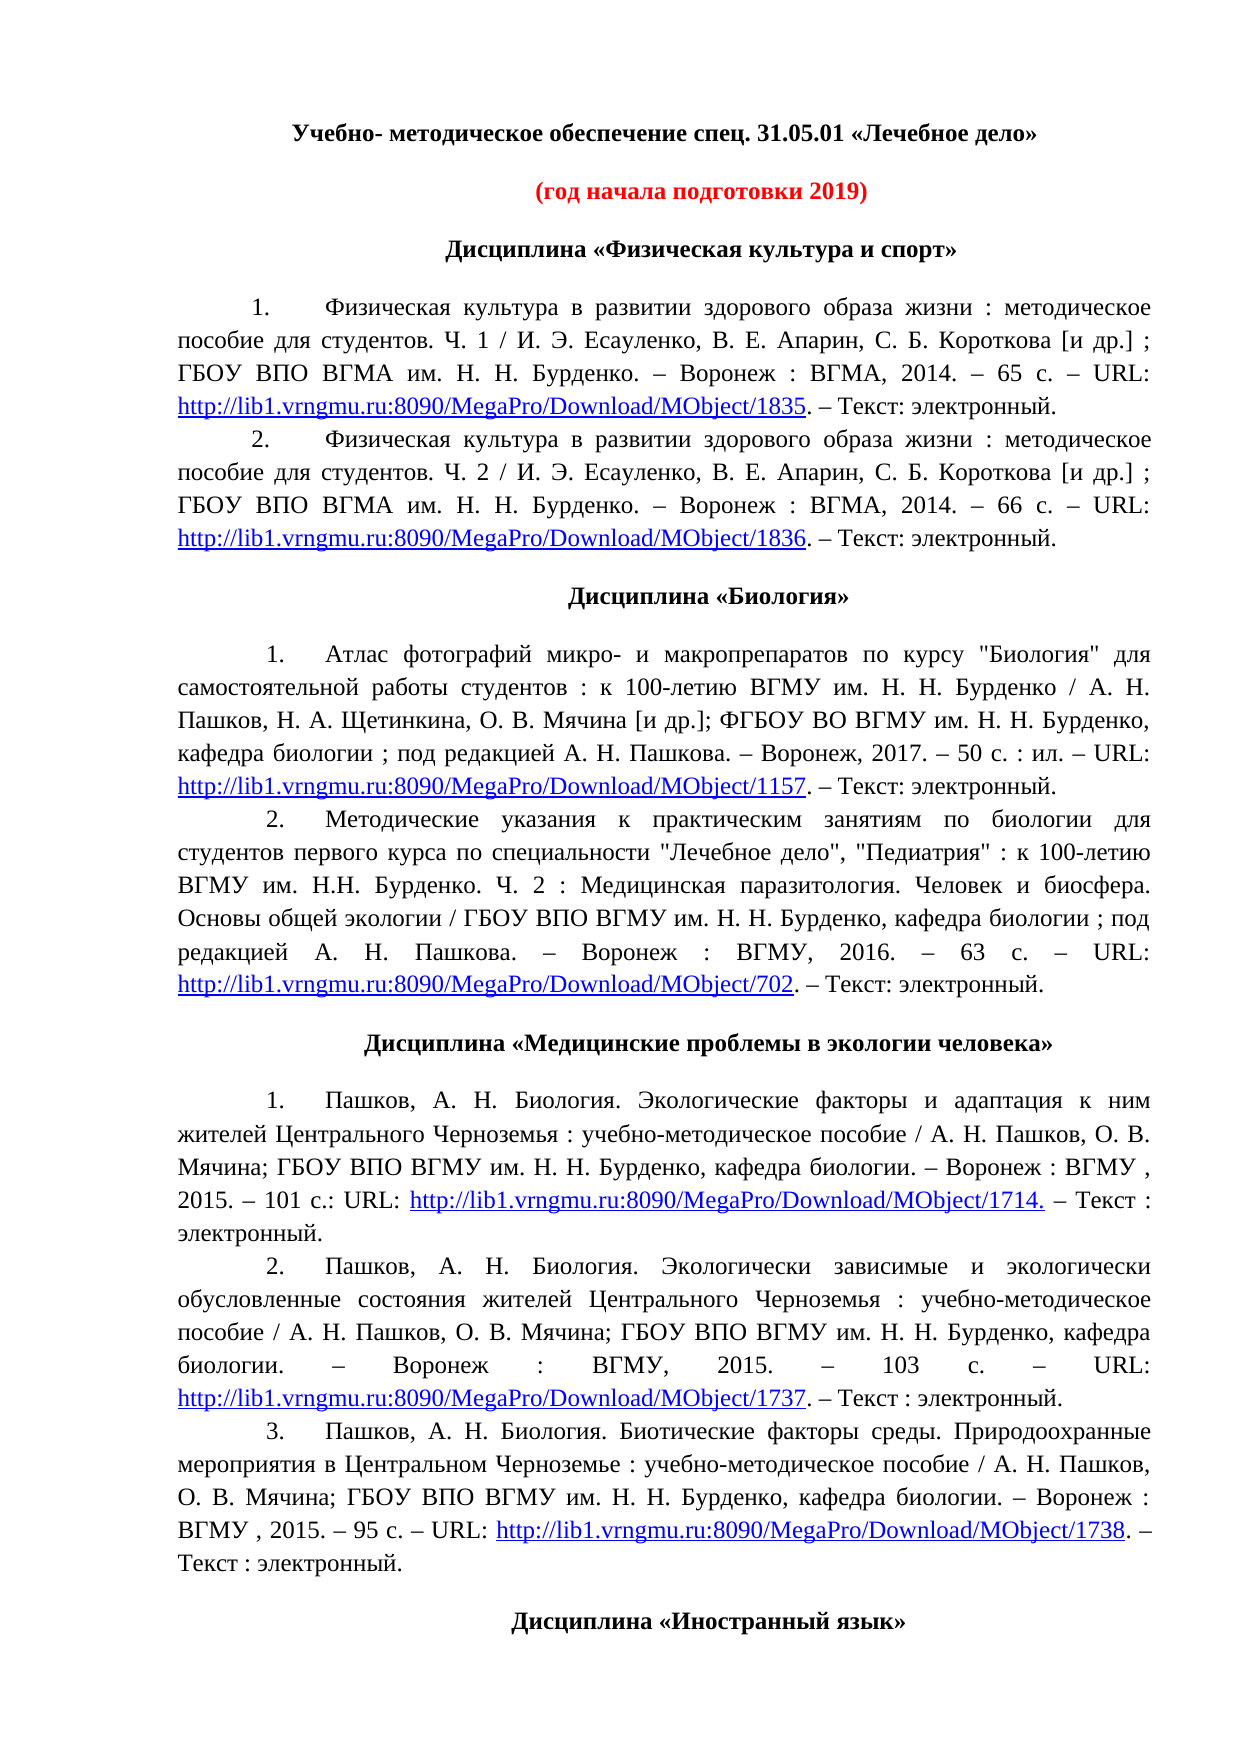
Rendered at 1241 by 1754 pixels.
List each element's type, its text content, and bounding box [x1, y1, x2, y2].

list Пашков, А. Н. Биология. Экологические факторы и адаптация к ним жителей Центрального Черноземья : учебно-методическое пособие / А. Н. Пашков, О. В. Мячина; ГБОУ ВПО ВГМУ им. Н. Н. Бурденко, кафедра биологии. – Воронеж : ВГМУ , 2015. – 101 с.: URL: http://lib1.vrngmu.ru:8090/MegaPro/Download/MObject/1714. – Текст : электронный. [177, 1086, 1152, 1246]
text Учебно- методическое обеспечение спец. 31.05.01 «Лечебное дело» [177, 118, 1152, 147]
text Дисциплина «Медицинские проблемы в экологии человека» [177, 1028, 1152, 1056]
text (год начала подготовки 2019) [177, 176, 1152, 205]
text Дисциплина «Иностранный язык» [177, 1606, 1152, 1635]
list Физическая культура в развитии здорового образа жизни : методическое пособие для студентов. Ч. 2 / И. Э. Есауленко, В. Е. Апарин, С. Б. Короткова [и др.] ; ГБОУ ВПО ВГМА им. Н. Н. Бурденко. – Воронеж : ВГМА, 2014. – 66 с. – URL: http://lib1.vrngmu.ru:8090/MegaPro/Download/MObject/1836. – Текст: электронный. [177, 424, 1152, 552]
list Атлас фотографий микро- и макропрепаратов по курсу "Биология" для самостоятельной работы студентов : к 100-летию ВГМУ им. Н. Н. Бурденко / А. Н. Пашков, Н. А. Щетинкина, О. В. Мячина [и др.]; ФГБОУ ВО ВГМУ им. Н. Н. Бурденко, кафедра биологии ; под редакцией А. Н. Пашкова. – Воронеж, 2017. – 50 с. : ил. – URL: http://lib1.vrngmu.ru:8090/MegaPro/Download/MObject/1157. – Текст: электронный. [177, 639, 1152, 800]
text Дисциплина «Физическая культура и спорт» [177, 234, 1152, 263]
list Физическая культура в развитии здорового образа жизни : методическое пособие для студентов. Ч. 1 / И. Э. Есауленко, В. Е. Апарин, С. Б. Короткова [и др.] ; ГБОУ ВПО ВГМА им. Н. Н. Бурденко. – Воронеж : ВГМА, 2014. – 65 с. – URL: http://lib1.vrngmu.ru:8090/MegaPro/Download/MObject/1835. – Текст: электронный. [177, 292, 1152, 420]
list Пашков, А. Н. Биология. Биотические факторы среды. Природоохранные мероприятия в Центральном Черноземье : учебно-методическое пособие / А. Н. Пашков, О. В. Мячина; ГБОУ ВПО ВГМУ им. Н. Н. Бурденко, кафедра биологии. – Воронеж : ВГМУ , 2015. – 95 с. – URL: http://lib1.vrngmu.ru:8090/MegaPro/Download/MObject/1738. – Текст : электронный. [177, 1416, 1152, 1577]
list Методические указания к практическим занятиям по биологии для студентов первого курса по специальности "Лечебное дело", "Педиатрия" : к 100-летию ВГМУ им. Н.Н. Бурденко. Ч. 2 : Медицинская паразитология. Человек и биосфера. Основы общей экологии / ГБОУ ВПО ВГМУ им. Н. Н. Бурденко, кафедра биологии ; под редакцией А. Н. Пашкова. – Воронеж : ВГМУ, 2016. – 63 с. – URL: http://lib1.vrngmu.ru:8090/MegaPro/Download/MObject/702. – Текст: электронный. [177, 804, 1152, 998]
list Пашков, А. Н. Биология. Экологически зависимые и экологически обусловленные состояния жителей Центрального Черноземья : учебно-методическое пособие / А. Н. Пашков, О. В. Мячина; ГБОУ ВПО ВГМУ им. Н. Н. Бурденко, кафедра биологии. – Воронеж : ВГМУ, 2015. – 103 с. – URL: http://lib1.vrngmu.ru:8090/MegaPro/Download/MObject/1737. – Текст : электронный. [177, 1251, 1152, 1412]
text Дисциплина «Биология» [177, 581, 1152, 610]
